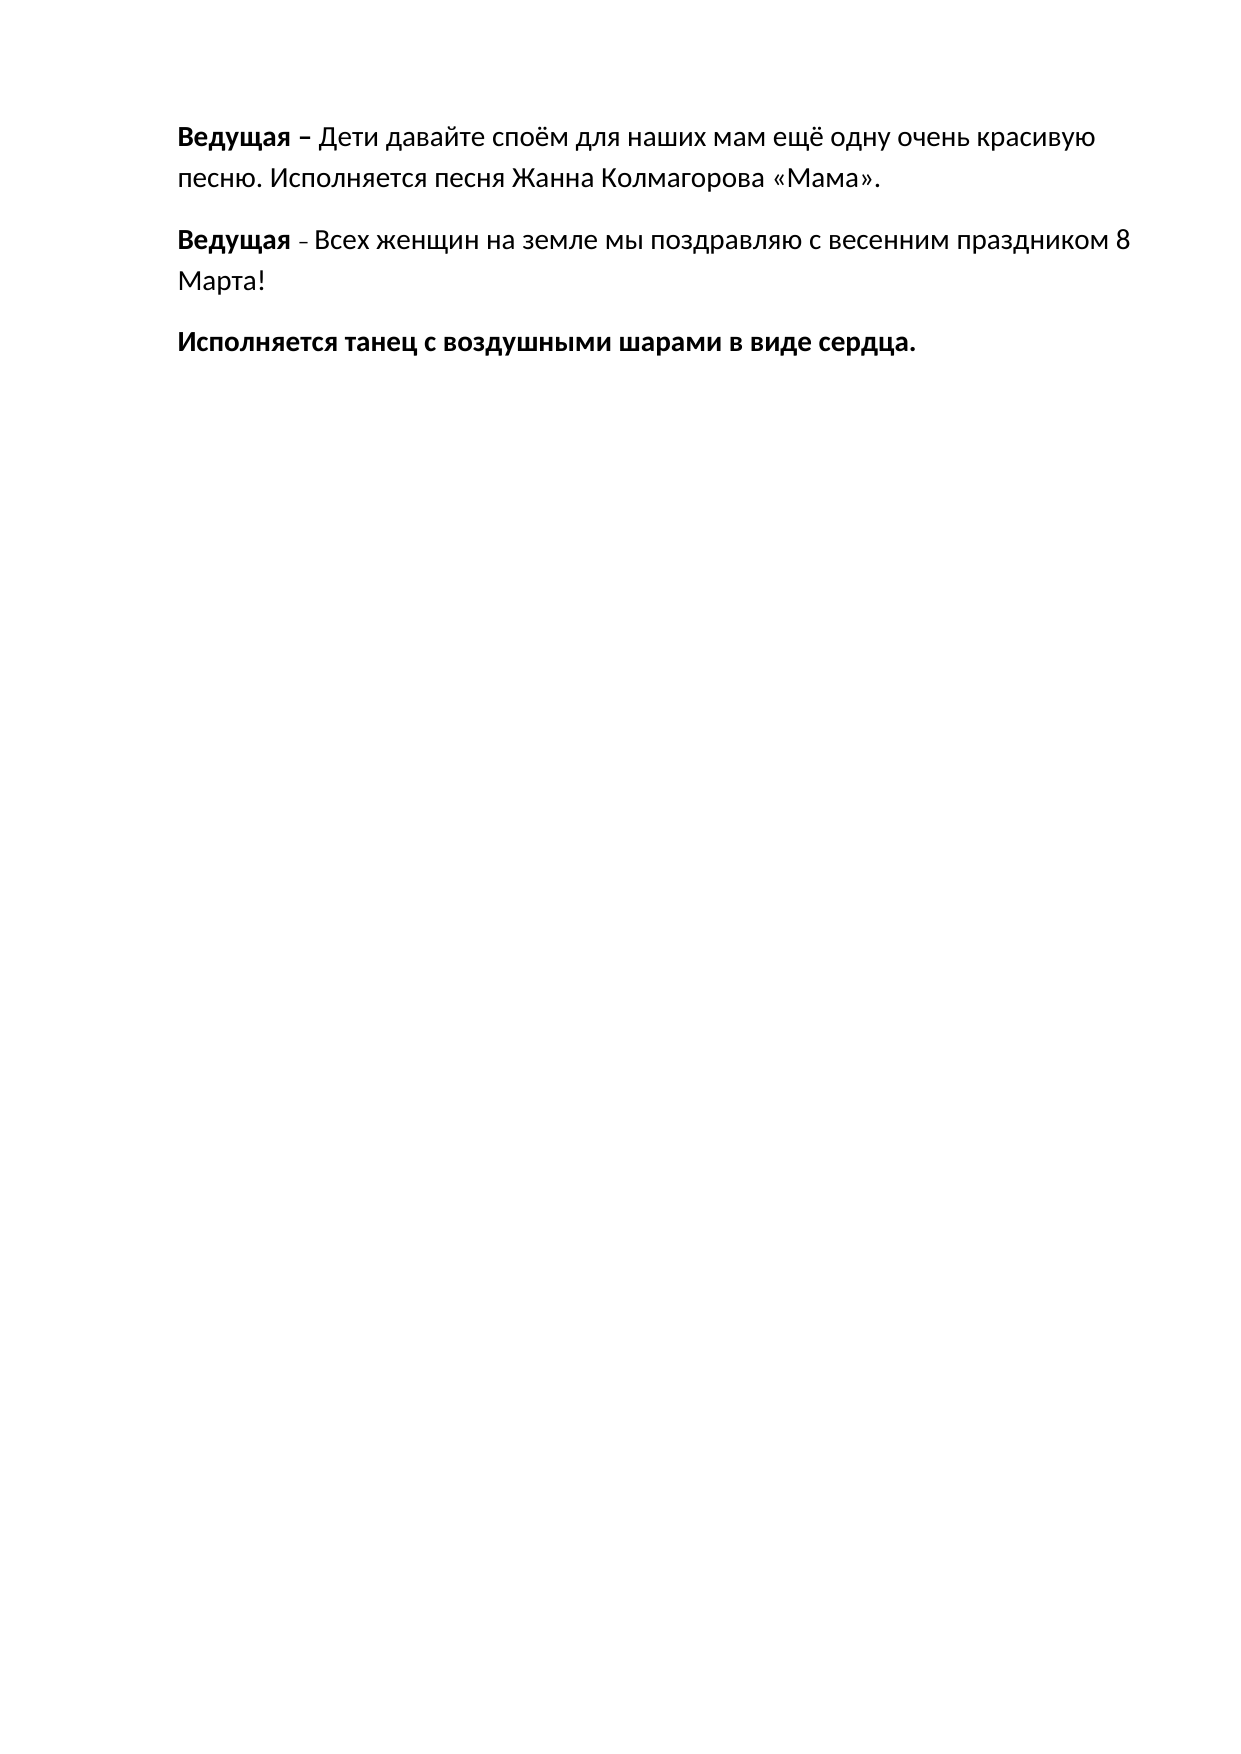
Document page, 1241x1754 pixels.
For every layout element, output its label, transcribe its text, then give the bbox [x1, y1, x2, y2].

text Исполняется танец с воздушными шарами в виде сердца. [177, 323, 1152, 359]
text Ведущая – Всех женщин на земле мы поздравляю с весенним праздником 8 Марта! [177, 221, 1152, 297]
text Ведущая – Дети давайте споём для наших мам ещё одну очень красивую песню. Исполняется песня Жанна Колмагорова «Мама». [177, 118, 1152, 195]
